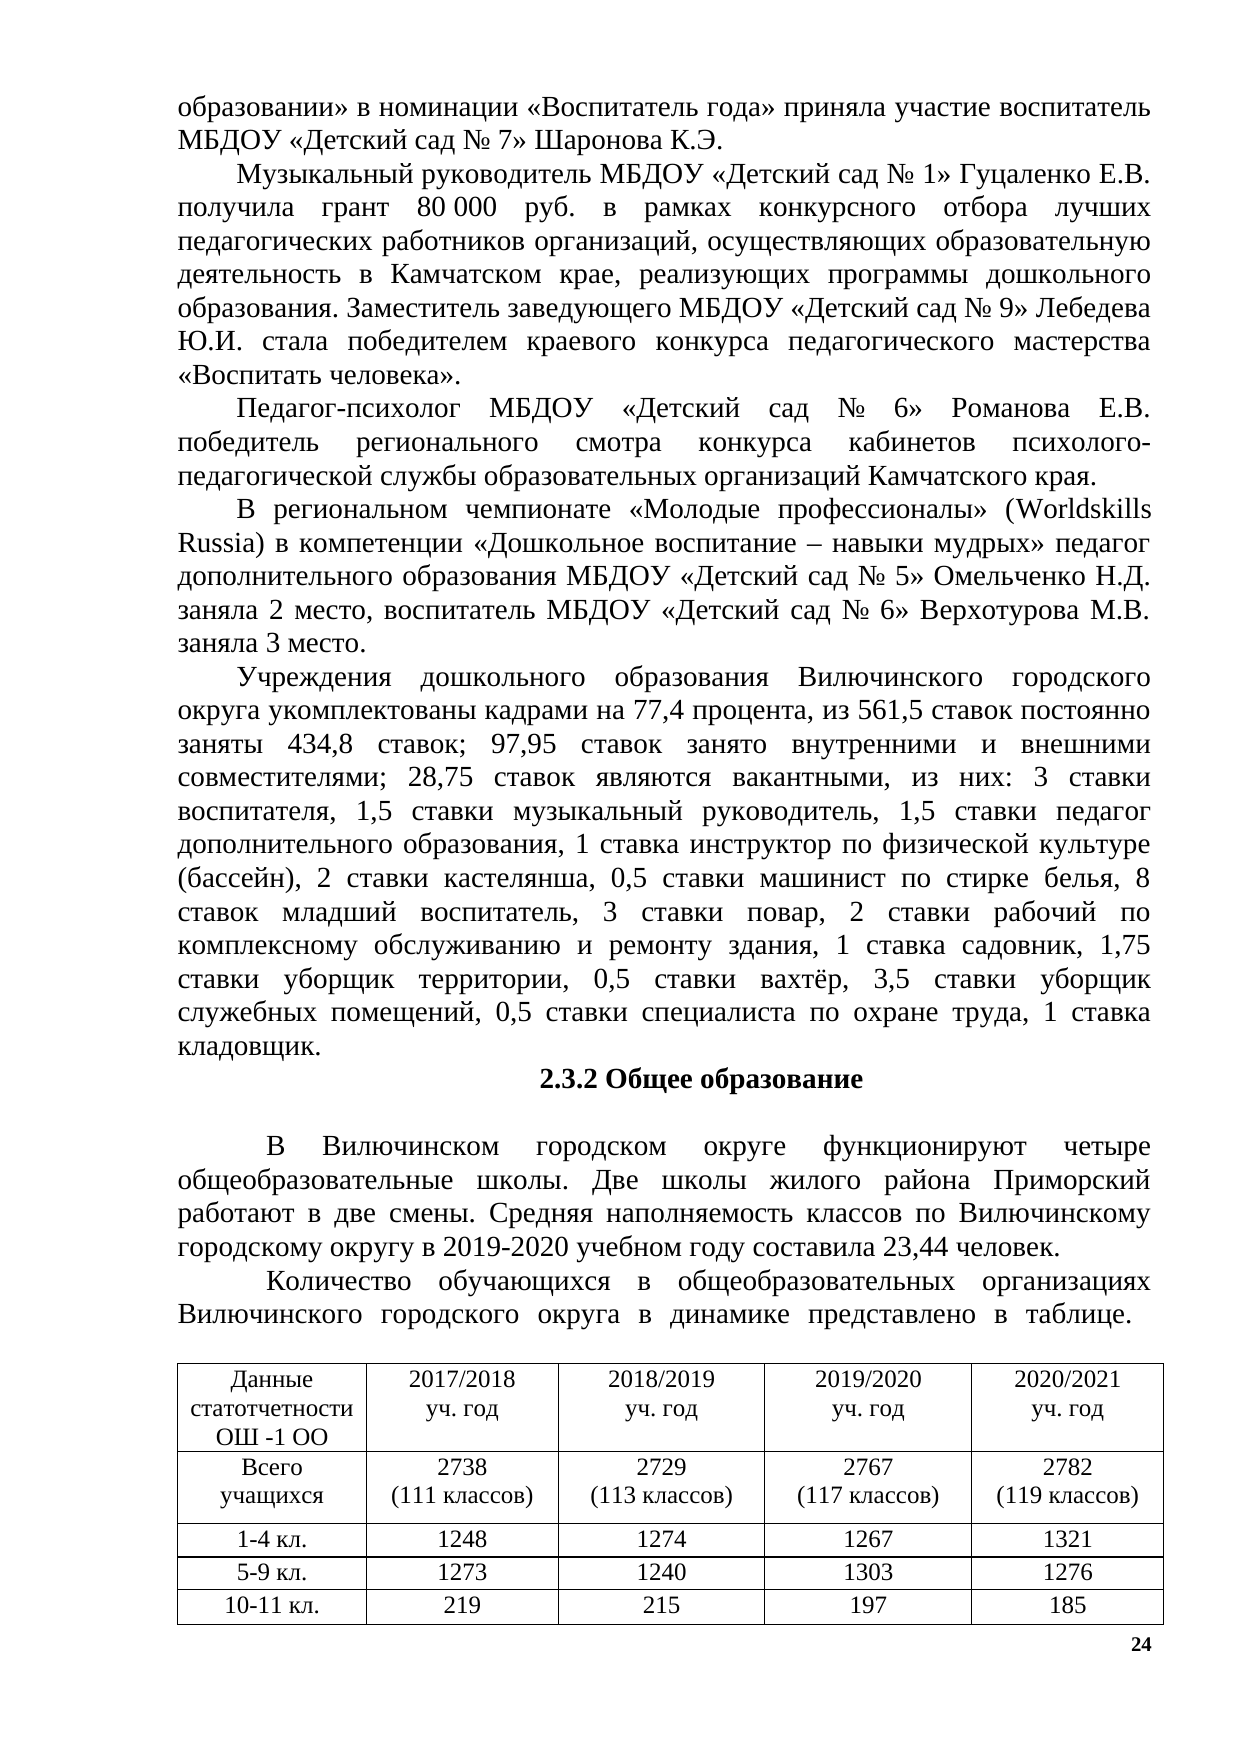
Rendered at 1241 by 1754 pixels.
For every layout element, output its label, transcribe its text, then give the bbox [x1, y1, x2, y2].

table_cell 2782 (119 классов) [972, 1452, 1163, 1523]
table_header 2017/2018 уч. год [367, 1364, 558, 1451]
table_cell 185 [972, 1590, 1163, 1624]
table_cell 1267 [765, 1524, 971, 1556]
text Педагог-психолог МБДОУ «Детский сад № 6» Романова Е.В. победитель регионального смотра конкурса кабинетов психолого-педагогической службы образовательных организаций Камчатского края. [177, 391, 1152, 491]
table_cell 1274 [559, 1524, 764, 1556]
table_header 2019/2020 уч. год [765, 1364, 971, 1451]
table_cell 1321 [972, 1524, 1163, 1556]
table_cell 2767 (117 классов) [765, 1452, 971, 1523]
table_cell 1248 [367, 1524, 558, 1556]
text В региональном чемпионате «Молодые профессионалы» (Worldskills Russia) в компетенции «Дошкольное воспитание – навыки мудрых» педагог дополнительного образования МБДОУ «Детский сад № 5» Омельченко Н.Д. заняла 2 место, воспитатель МБДОУ «Детский сад № 6» Верхотурова М.В. заняла 3 место. [177, 491, 1152, 659]
text 2.3.2 Общее образование [177, 1061, 1152, 1095]
table_cell 1-4 кл. [178, 1524, 366, 1556]
table_cell 1303 [765, 1558, 971, 1589]
table_cell 219 [367, 1590, 558, 1624]
table_header 2020/2021 уч. год [972, 1364, 1163, 1451]
table_cell 2738 (111 классов) [367, 1452, 558, 1523]
text Учреждения дошкольного образования Вилючинского городского округа укомплектованы кадрами на 77,4 процента, из 561,5 ставок постоянно заняты 434,8 ставок; 97,95 ставок занято внутренними и внешними совместителями; 28,75 ставок являются вакантными, из них: 3 ставки воспитателя, 1,5 ставки музыкальный руководитель, 1,5 ставки педагог дополнительного образования, 1 ставка инструктор по физической культуре (бассейн), 2 ставки кастелянша, 0,5 ставки машинист по стирке белья, 8 ставок младший воспитатель, 3 ставки повар, 2 ставки рабочий по комплексному обслуживанию и ремонту здания, 1 ставка садовник, 1,75 ставки уборщик территории, 0,5 ставки вахтёр, 3,5 ставки уборщик служебных помещений, 0,5 ставки специалиста по охране труда, 1 ставка кладовщик. [177, 659, 1152, 1061]
table_cell 10-11 кл. [178, 1590, 366, 1624]
table_cell 215 [559, 1590, 764, 1624]
text Количество обучающихся в общеобразовательных организациях Вилючинского городского округа в динамике представлено в таблице. [177, 1263, 1152, 1363]
table_cell Всего учащихся [178, 1452, 366, 1523]
text В Вилючинском городском округе функционируют четыре общеобразовательные школы. Две школы жилого района Приморский работают в две смены. Средняя наполняемость классов по Вилючинскому городскому округу в 2019-2020 учебном году составила 23,44 человек. [177, 1128, 1152, 1263]
table_cell 5-9 кл. [178, 1558, 366, 1589]
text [177, 89, 1152, 156]
table_cell 197 [765, 1590, 971, 1624]
table_cell 1240 [559, 1558, 764, 1589]
table_cell 1276 [972, 1558, 1163, 1589]
text Музыкальный руководитель МБДОУ «Детский сад № 1» Гуцаленко Е.В. получила грант 80 000 руб. в рамках конкурсного отбора лучших педагогических работников организаций, осуществляющих образовательную деятельность в Камчатском крае, реализующих программы дошкольного образования. Заместитель заведующего МБДОУ «Детский сад № 9» Лебедева Ю.И. стала победителем краевого конкурса педагогического мастерства «Воспитать человека». [177, 156, 1152, 391]
table_header 2018/2019 уч. год [559, 1364, 764, 1451]
table_cell 2729 (113 классов) [559, 1452, 764, 1523]
table_header Данные статотчетности ОШ -1 ОО [178, 1364, 366, 1451]
table_cell 1273 [367, 1558, 558, 1589]
